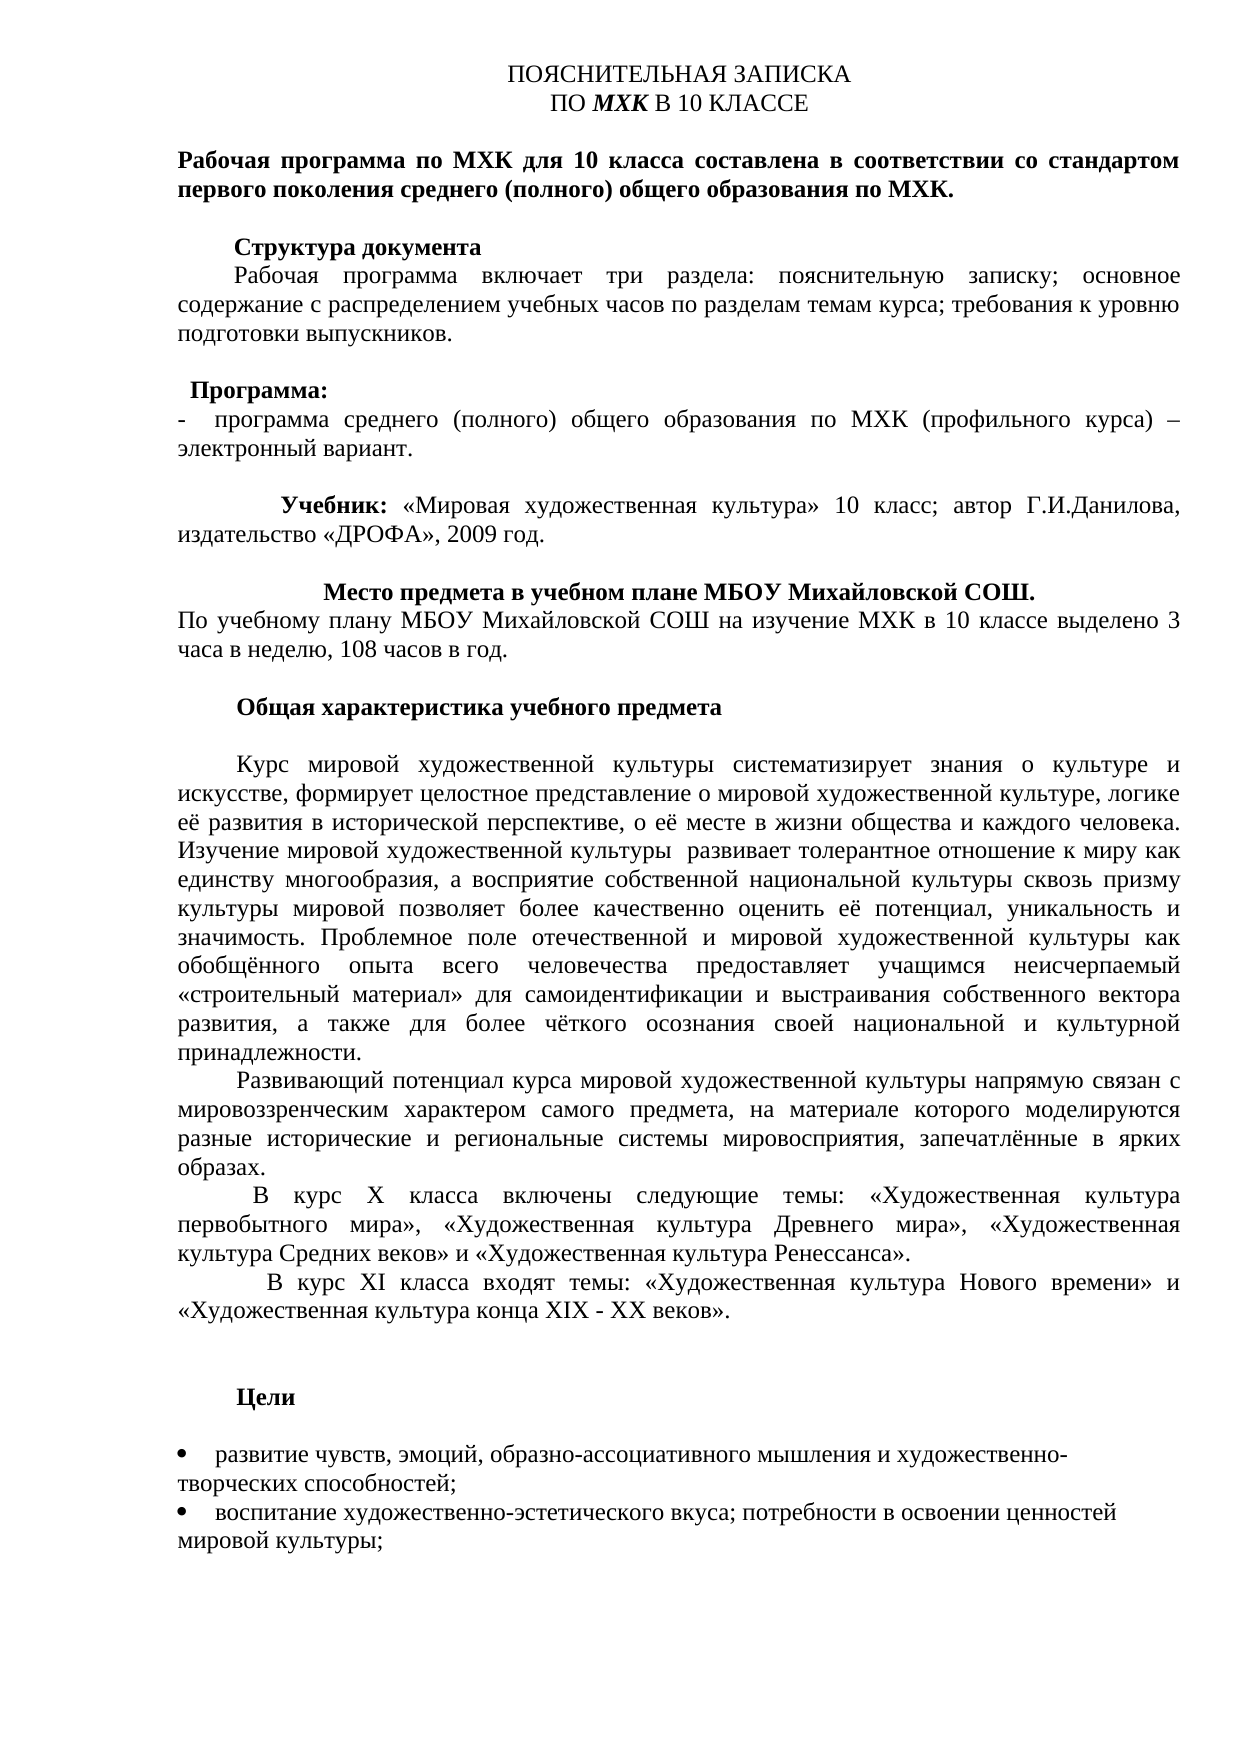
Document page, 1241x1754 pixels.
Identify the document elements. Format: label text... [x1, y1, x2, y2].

text ПОЯСНИТЕЛЬНАЯ ЗАПИСКА [177, 59, 1181, 88]
text Структура документа [177, 232, 1181, 260]
text Курс мировой художественной культуры систематизирует знания о культуре и искусстве, формирует целостное представление о мировой художественной культуре, логике её развития в исторической перспективе, о её месте в жизни общества и каждого человека. Изучение мировой художественной культуры развивает толерантное отношение к миру как единству многообразия, а восприятие собственной национальной культуры сквозь призму культуры мировой позволяет более качественно оценить её потенциал, уникальность и значимость. Проблемное поле отечественной и мировой художественной культуры как обобщённого опыта всего человечества предоставляет учащимся неисчерпаемый «строительный материал» для самоидентификации и выстраивания собственного вектора развития, а также для более чёткого осознания своей национальной и культурной принадлежности. [177, 749, 1181, 1065]
text Развивающий потенциал курса мировой художественной культуры напрямую связан с мировоззренческим характером самого предмета, на материале которого моделируются разные исторические и региональные системы мировосприятия, запечатлённые в ярких образах. [177, 1065, 1181, 1180]
text Учебник: «Мировая художественная культура» 10 класс; автор Г.И.Данилова, издательство «ДРОФА», 2009 год. [177, 490, 1181, 548]
text Место предмета в учебном плане МБОУ Михайловской СОШ. [177, 577, 1181, 605]
text - программа среднего (полного) общего образования по МХК (профильного курса) – электронный вариант. [177, 404, 1181, 462]
text Рабочая программа включает три раздела: пояснительную записку; основное содержание с распределением учебных часов по разделам темам курса; требования к уровню подготовки выпускников. [177, 260, 1181, 347]
text Общая характеристика учебного предмета [177, 692, 1181, 720]
text ПО МХК В 10 КЛАССЕ [177, 88, 1181, 117]
text В курс Х класса включены следующие темы: «Художественная культура первобытного мира», «Художественная культура Древнего мира», «Художественная культура Средних веков» и «Художественная культура Ренессанса». [177, 1180, 1181, 1267]
text В курс ХI класса входят темы: «Художественная культура Нового времени» и «Художественная культура конца ХIХ - ХХ веков». [177, 1267, 1181, 1324]
list воспитание художественно-эстетического вкуса; потребности в освоении ценностей мировой культуры; [177, 1497, 1181, 1554]
text По учебному плану МБОУ Михайловской СОШ на изучение МХК в 10 классе выделено 3 часа в неделю, 108 часов в год. [177, 605, 1181, 663]
list развитие чувств, эмоций, образно-ассоциативного мышления и художественно-творческих способностей; [177, 1439, 1181, 1497]
text Рабочая программа по МХК для 10 класса составлена в соответствии со стандартом первого поколения среднего (полного) общего образования по МХК. [177, 145, 1181, 203]
text Цели [177, 1382, 1181, 1410]
text Программа: [177, 375, 1181, 404]
